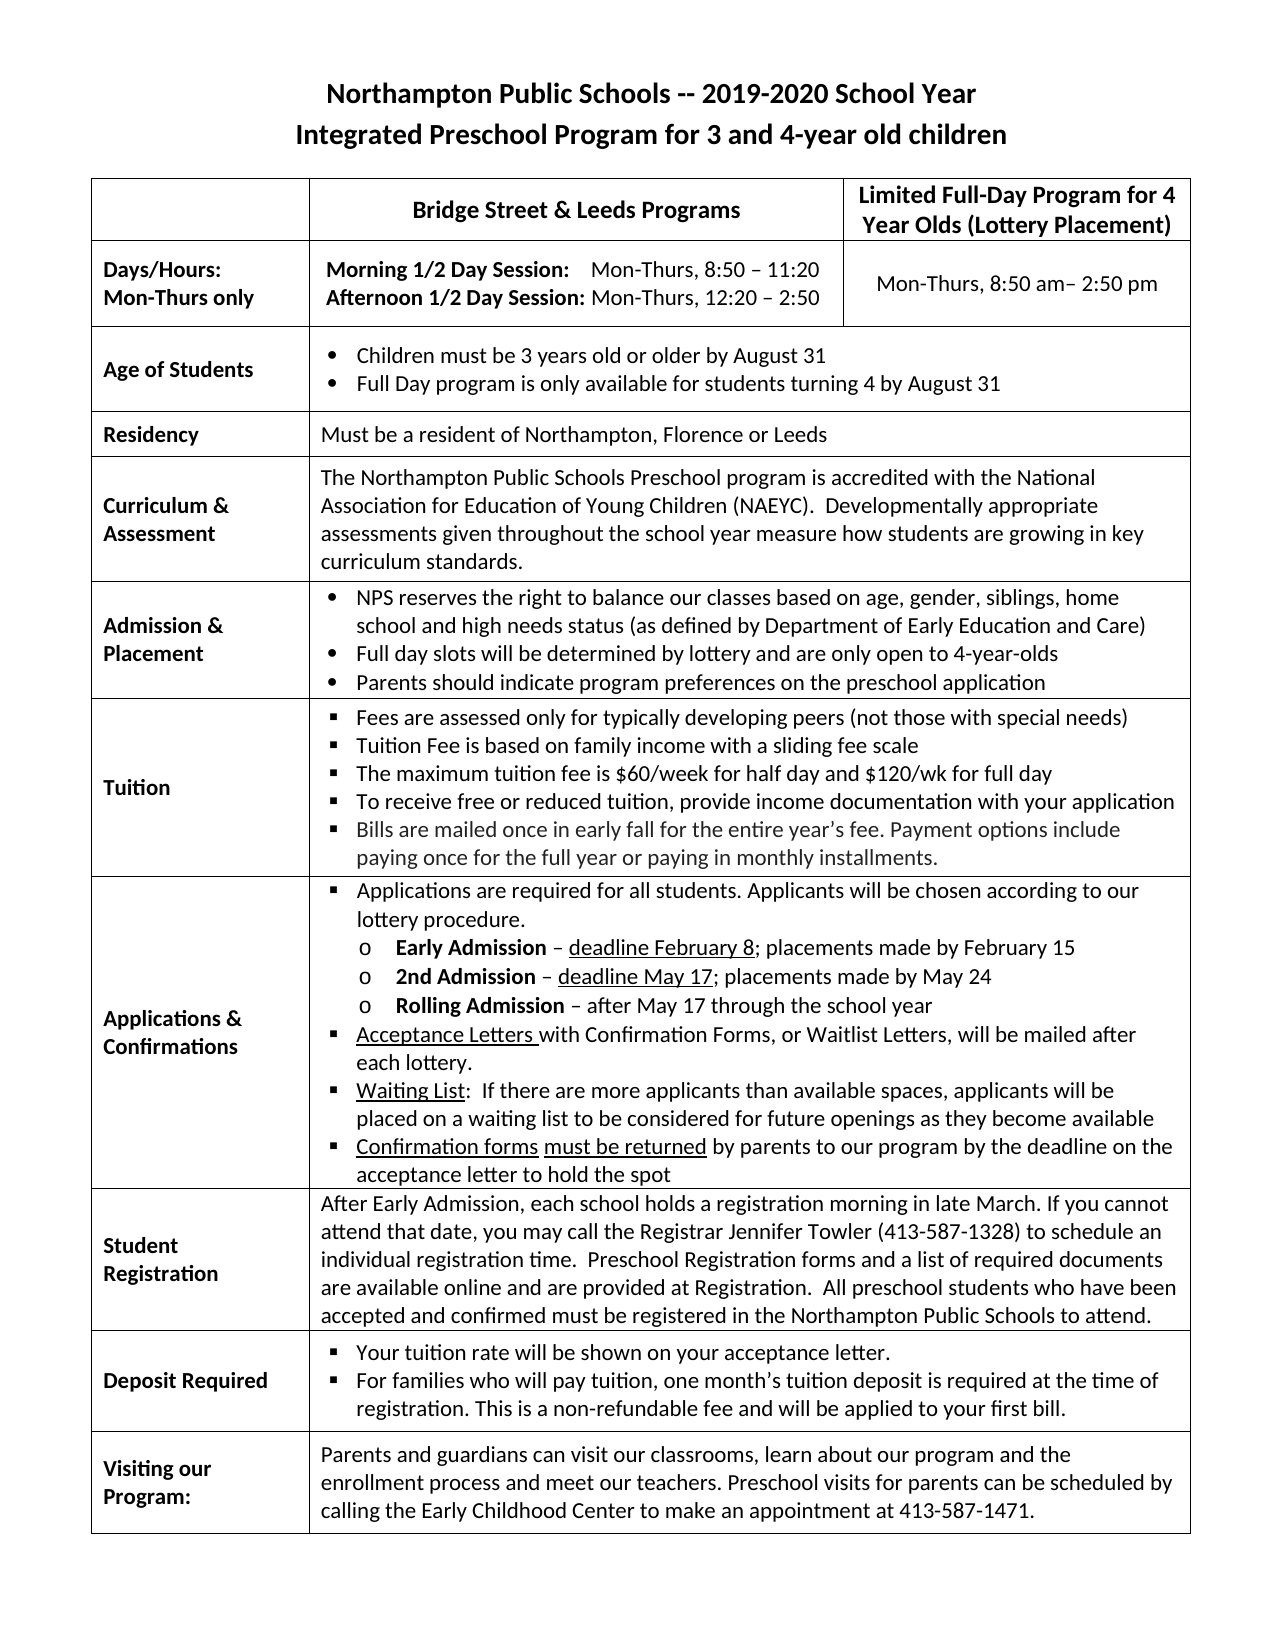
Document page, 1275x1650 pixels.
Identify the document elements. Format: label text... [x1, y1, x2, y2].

table_header [92, 179, 309, 240]
table_cell NPS reserves the right to balance our classes based on age, gender, siblings, home school and high needs status (as defined by Department of Early Education and Care) Full day slots will be determined by lottery and are only open to 4-year-olds Parents should indicate program preferences on the preschool application [310, 582, 1190, 698]
table_header Limited Full-Day Program for 4 Year Olds (Lottery Placement) [844, 179, 1190, 240]
table_cell Morning 1/2 Day Session: Mon-Thurs, 8:50 – 11:20 Afternoon 1/2 Day Session: Mon-Thurs, 12:20 – 2:50 [310, 241, 843, 326]
table_cell Fees are assessed only for typically developing peers (not those with special needs) Tuition Fee is based on family income with a sliding fee scale The maximum tuition fee is $60/week for half day and $120/wk for full day To receive free or reduced tuition, provide income documentation with your application Bills are mailed once in early fall for the entire year’s fee. Payment options include paying once for the full year or paying in monthly installments. [310, 699, 1190, 876]
text Integrated Preschool Program for 3 and 4-year old children [103, 116, 1200, 152]
table_cell Applications & Confirmations [92, 877, 309, 1188]
table_cell Tuition [92, 699, 309, 876]
table_cell Residency [92, 412, 309, 456]
table_cell Student Registration [92, 1189, 309, 1329]
table_cell Your tuition rate will be shown on your acceptance letter. For families who will pay tuition, one month’s tuition deposit is required at the time of registration. This is a non-refundable fee and will be applied to your first bill. [310, 1331, 1190, 1431]
table_cell Days/Hours: Mon-Thurs only [92, 241, 309, 326]
table_cell Applications are required for all students. Applicants will be chosen according to our lottery procedure. Early Admission – deadline February 8; placements made by February 15 2nd Admission – deadline May 17; placements made by May 24 Rolling Admission – after May 17 through the school year Acceptance Letters with Confirmation Forms, or Waitlist Letters, will be mailed after each lottery. Waiting List: If there are more applicants than available spaces, applicants will be placed on a waiting list to be considered for future openings as they become available Confirmation forms must be returned by parents to our program by the deadline on the acceptance letter to hold the spot [310, 877, 1190, 1188]
table_cell Mon-Thurs, 8:50 am– 2:50 pm [844, 241, 1190, 326]
text Northampton Public Schools -- 2019-2020 School Year [103, 75, 1200, 111]
table_cell Admission & Placement [92, 582, 309, 698]
table_cell Curriculum & Assessment [92, 457, 309, 581]
table_cell Age of Students [92, 327, 309, 411]
table_cell The Northampton Public Schools Preschool program is accredited with the National Association for Education of Young Children (NAEYC). Developmentally appropriate assessments given throughout the school year measure how students are growing in key curriculum standards. [310, 457, 1190, 581]
table_cell Visiting our Program: [92, 1432, 309, 1533]
table_header Bridge Street & Leeds Programs [310, 179, 843, 240]
table_cell Deposit Required [92, 1331, 309, 1431]
table_cell Parents and guardians can visit our classrooms, learn about our program and the enrollment process and meet our teachers. Preschool visits for parents can be scheduled by calling the Early Childhood Center to make an appointment at 413-587-1471. [310, 1432, 1190, 1533]
table_cell Children must be 3 years old or older by August 31 Full Day program is only available for students turning 4 by August 31 [310, 327, 1190, 411]
table_cell After Early Admission, each school holds a registration morning in late March. If you cannot attend that date, you may call the Registrar Jennifer Towler (413-587-1328) to schedule an individual registration time. Preschool Registration forms and a list of required documents are available online and are provided at Registration. All preschool students who have been accepted and confirmed must be registered in the Northampton Public Schools to attend. [310, 1189, 1190, 1329]
table_cell Must be a resident of Northampton, Florence or Leeds [310, 412, 1190, 456]
